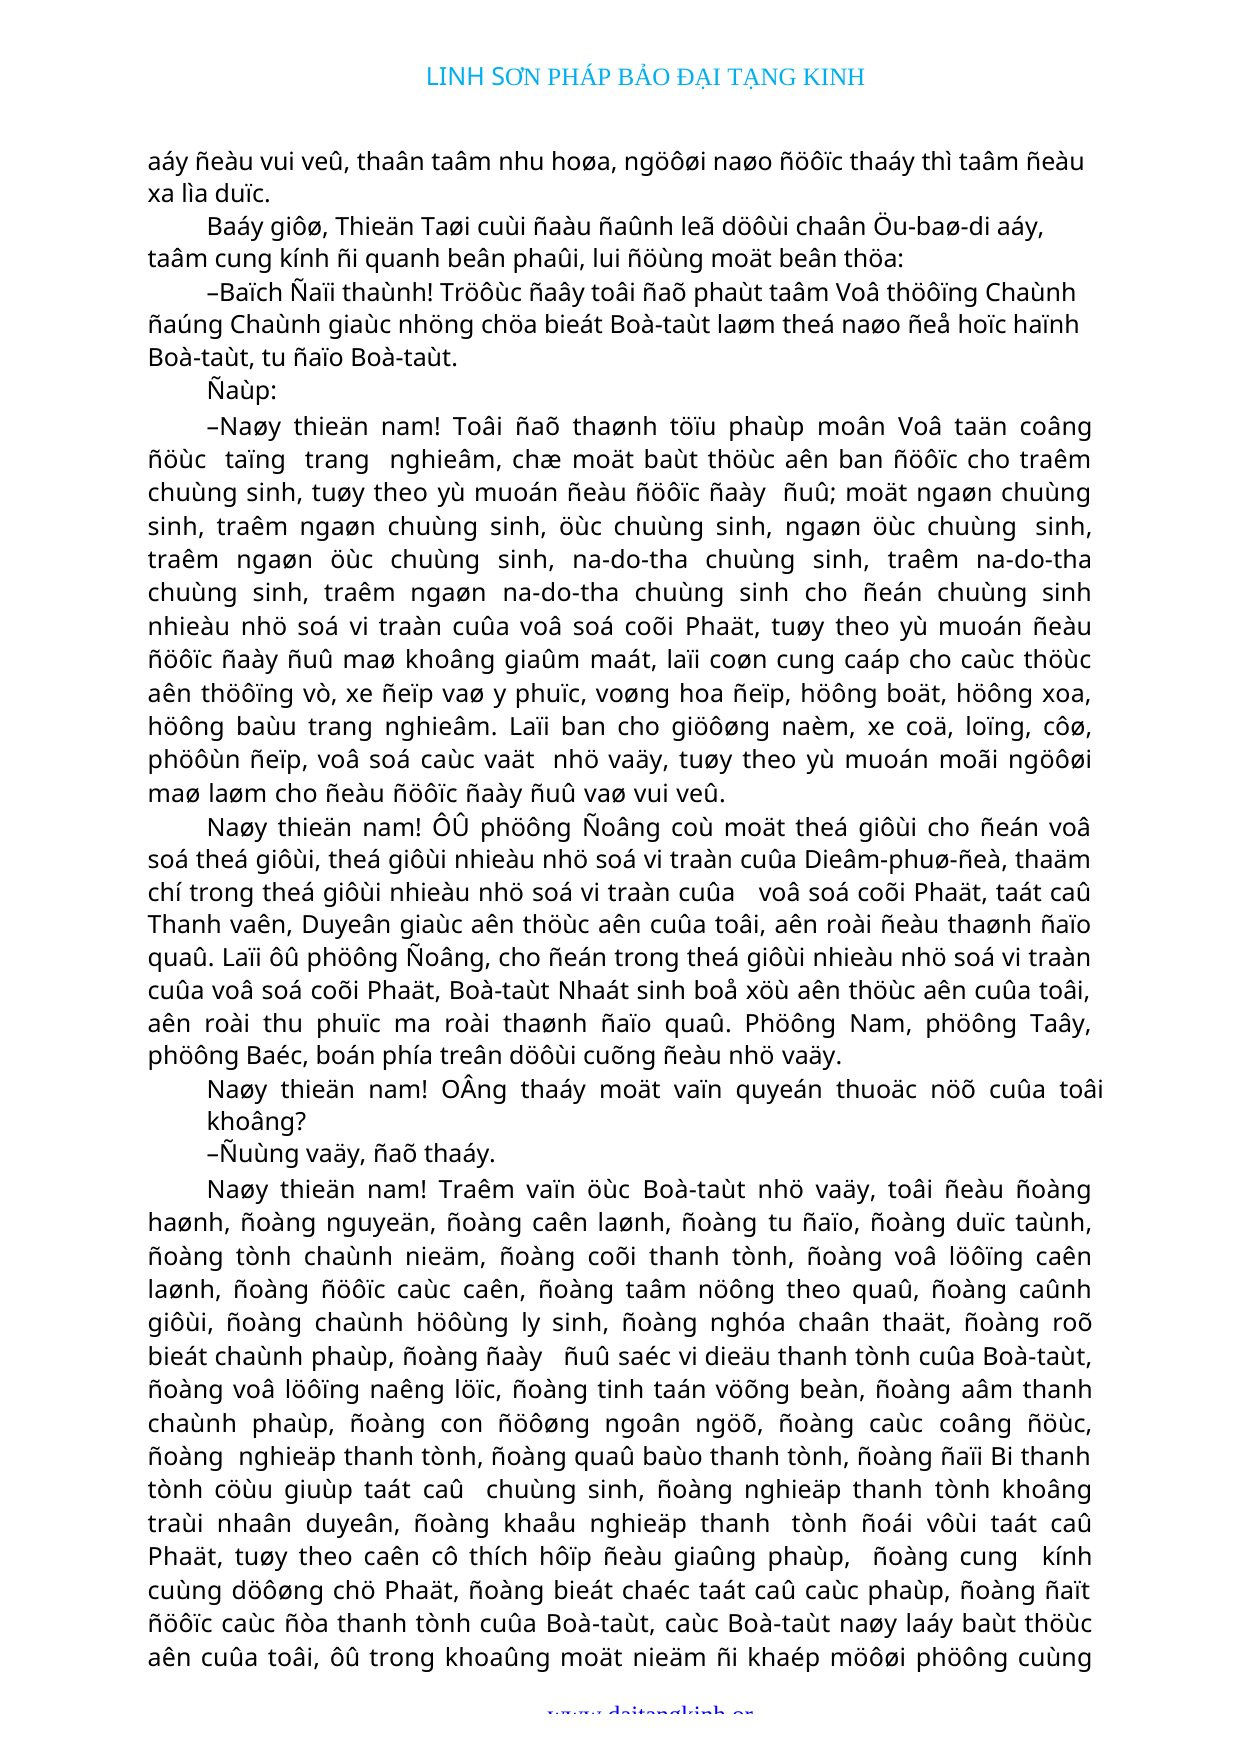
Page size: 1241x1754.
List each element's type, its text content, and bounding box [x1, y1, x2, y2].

text Naøy thieän nam! OÂng thaáy moät vaïn quyeán thuoäc nöõ cuûa toâi khoâng? [206, 1072, 1105, 1137]
text –Naøy thieän nam! Toâi ñaõ thaønh töïu phaùp moân Voâ taän coâng ñöùc taïng trang nghieâm, chæ moät baùt thöùc aên ban ñöôïc cho traêm chuùng sinh, tuøy theo yù muoán ñeàu ñöôïc ñaày ñuû; moät ngaøn chuùng sinh, traêm ngaøn chuùng sinh, öùc chuùng sinh, ngaøn öùc chuùng sinh, traêm ngaøn öùc chuùng sinh, na-do-tha chuùng sinh, traêm na-do-tha chuùng sinh, traêm ngaøn na-do-tha chuùng sinh cho ñeán chuùng sinh nhieàu nhö soá vi traàn cuûa voâ soá coõi Phaät, tuøy theo yù muoán ñeàu ñöôïc ñaày ñuû maø khoâng giaûm maát, laïi coøn cung caáp cho caùc thöùc aên thöôïng vò, xe ñeïp vaø y phuïc, voøng hoa ñeïp, höông boät, höông xoa, höông baùu trang nghieâm. Laïi ban cho giöôøng naèm, xe coä, loïng, côø, phöôùn ñeïp, voâ soá caùc vaät nhö vaäy, tuøy theo yù muoán moãi ngöôøi maø laøm cho ñeàu ñöôïc ñaày ñuû vaø vui veû. [147, 408, 1092, 810]
text Baáy giôø, Thieän Taøi cuùi ñaàu ñaûnh leã döôùi chaân Öu-baø-di aáy, taâm cung kính ñi quanh beân phaûi, lui ñöùng moät beân thöa: [147, 210, 1105, 275]
text Ñaùp: [206, 373, 1105, 406]
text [147, 1172, 1092, 1673]
text Naøy thieän nam! ÔÛ phöông Ñoâng coù moät theá giôùi cho ñeán voâ soá theá giôùi, theá giôùi nhieàu nhö soá vi traàn cuûa Dieâm-phuø-ñeà, thaäm chí trong theá giôùi nhieàu nhö soá vi traàn cuûa voâ soá coõi Phaät, taát caû Thanh vaên, Duyeân giaùc aên thöùc aên cuûa toâi, aên roài ñeàu thaønh ñaïo quaû. Laïi ôû phöông Ñoâng, cho ñeán trong theá giôùi nhieàu nhö soá vi traàn cuûa voâ soá coõi Phaät, Boà-taùt Nhaát sinh boå xöù aên thöùc aên cuûa toâi, aên roài thu phuïc ma roài thaønh ñaïo quaû. Phöông Nam, phöông Taây, phöông Baéc, boán phía treân döôùi cuõng ñeàu nhö vaäy. [147, 811, 1093, 1072]
text –Ñuùng vaäy, ñaõ thaáy. [206, 1137, 1105, 1169]
text –Baïch Ñaïi thaùnh! Tröôùc ñaây toâi ñaõ phaùt taâm Voâ thöôïng Chaùnh ñaúng Chaùnh giaùc nhöng chöa bieát Boà-taùt laøm theá naøo ñeå hoïc haïnh Boà-taùt, tu ñaïo Boà-taùt. [147, 275, 1105, 373]
text aáy ñeàu vui veû, thaân taâm nhu hoøa, ngöôøi naøo ñöôïc thaáy thì taâm ñeàu xa lìa duïc. [147, 145, 1105, 209]
